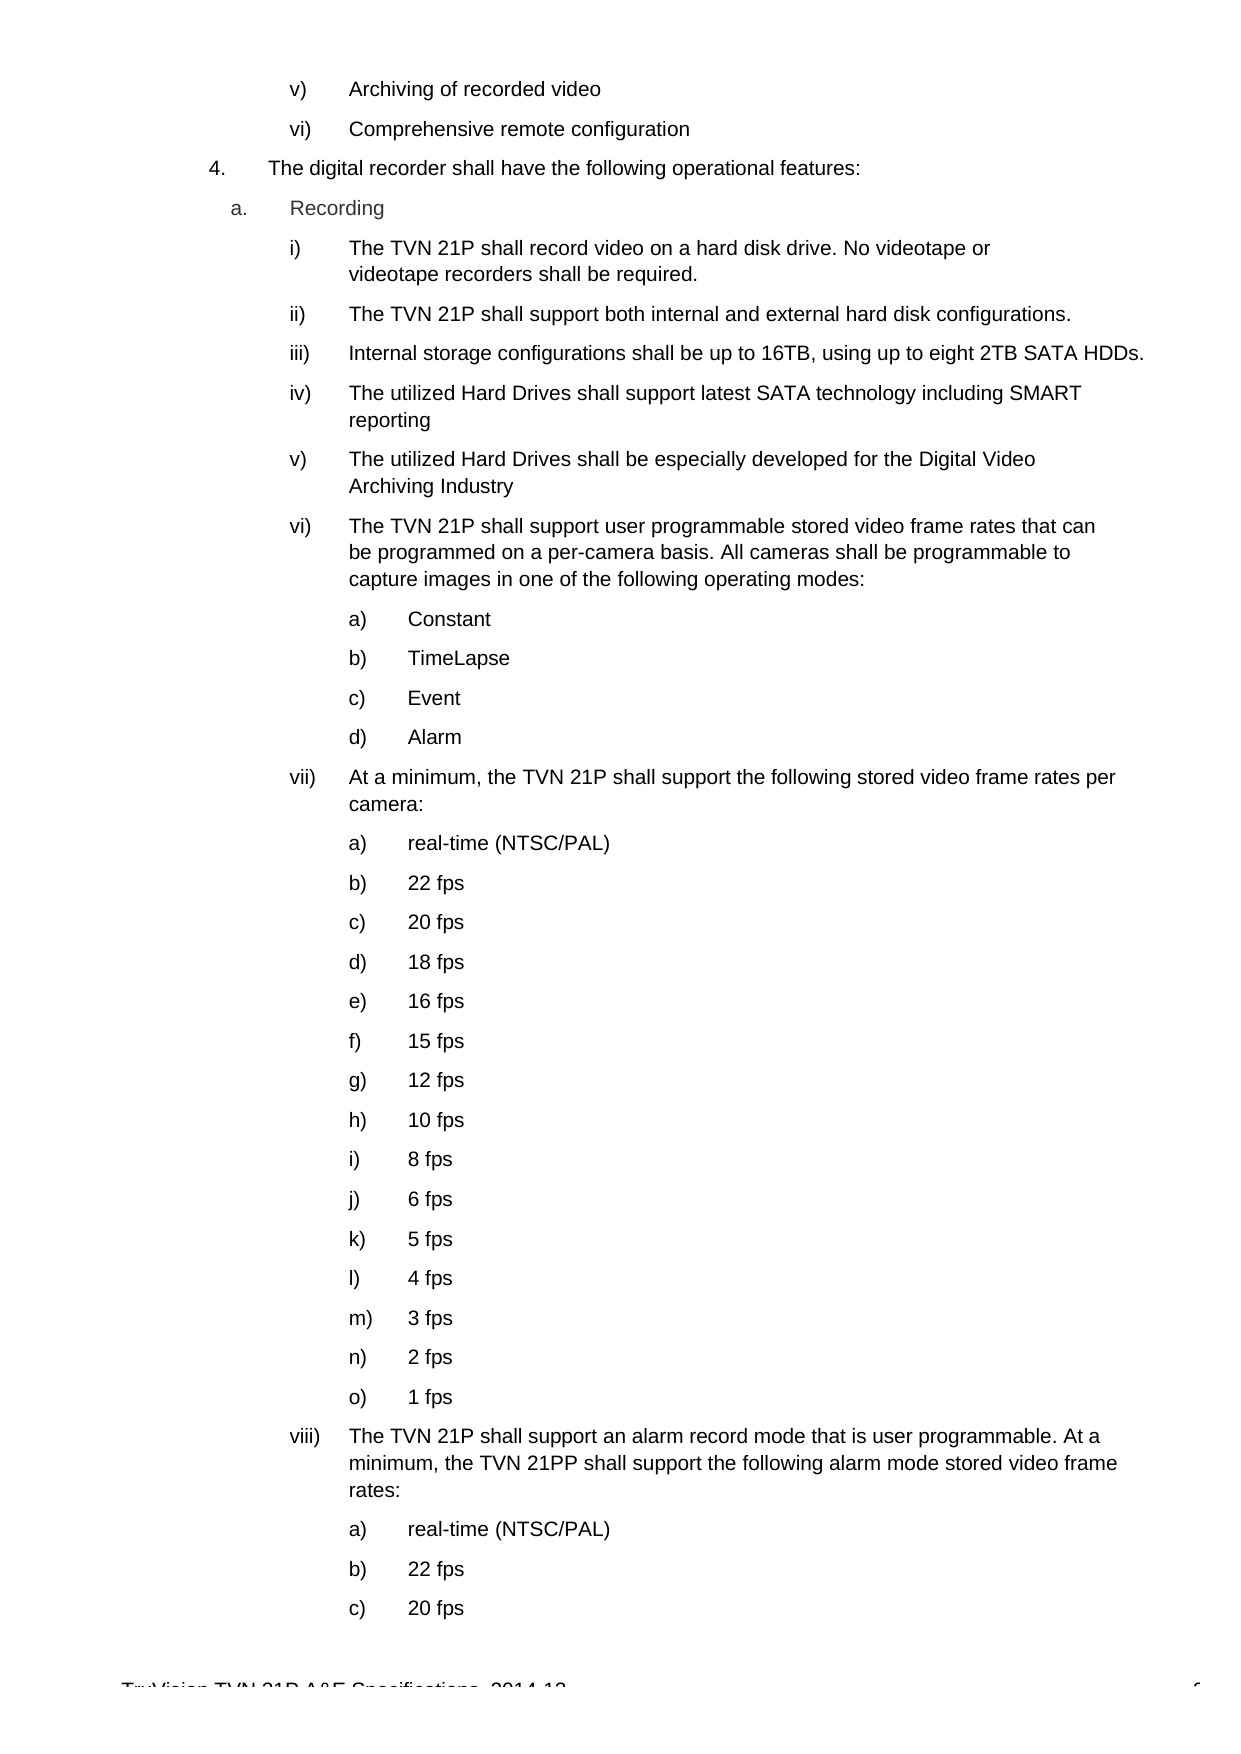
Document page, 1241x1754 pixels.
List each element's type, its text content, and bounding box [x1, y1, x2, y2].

list TimeLapse [348, 646, 1211, 670]
list 4 fps [348, 1266, 1211, 1290]
list 6 fps [348, 1187, 1211, 1211]
list real-time (NTSC/PAL) [348, 831, 1211, 855]
list 18 fps [348, 949, 1211, 973]
list Recording [230, 196, 1211, 220]
list 22 fps [348, 1557, 1211, 1581]
list 10 fps [348, 1108, 1211, 1132]
list The utilized Hard Drives shall be especially developed for the Digital Video Archiving Industry [289, 447, 1127, 498]
list The TVN 21P shall support an alarm record mode that is user programmable. At a minimum, the TVN 21PP shall support the following alarm mode stored video frame rates: [289, 1424, 1117, 1502]
list Event [348, 686, 1211, 709]
list Internal storage configurations shall be up to 16TB, using up to eight 2TB SATA HDDs. [289, 341, 1211, 365]
list At a minimum, the TVN 21P shall support the following stored video frame rates per camera: [289, 765, 1119, 815]
list 16 fps [348, 989, 1211, 1013]
list 22 fps [348, 871, 1211, 894]
list 15 fps [348, 1029, 1211, 1053]
list 20 fps [348, 1596, 1211, 1620]
list 12 fps [348, 1068, 1211, 1092]
list 20 fps [348, 910, 1211, 934]
list 1 fps [348, 1384, 1211, 1408]
list 5 fps [348, 1226, 1211, 1250]
list Comprehensive remote configuration [289, 117, 1211, 141]
list Constant [348, 606, 1211, 630]
list The digital recorder shall have the following operational features: [171, 156, 898, 180]
list The TVN 21P shall record video on a hard disk drive. No videotape or videotape recorders shall be required. [289, 235, 1086, 286]
list The TVN 21P shall support user programmable stored video frame rates that can be programmed on a per-camera basis. All cameras shall be programmable to capture images in one of the following operating modes: [289, 513, 1124, 591]
list The utilized Hard Drives shall support latest SATA technology including SMART reporting [289, 381, 1084, 432]
list real-time (NTSC/PAL) [348, 1517, 1211, 1541]
list Archiving of recorded video [289, 77, 1211, 101]
list 3 fps [348, 1306, 1211, 1329]
list 2 fps [348, 1345, 1211, 1369]
list 8 fps [348, 1147, 1211, 1171]
list The TVN 21P shall support both internal and external hard disk configurations. [289, 302, 1211, 326]
list Alarm [348, 725, 1211, 749]
